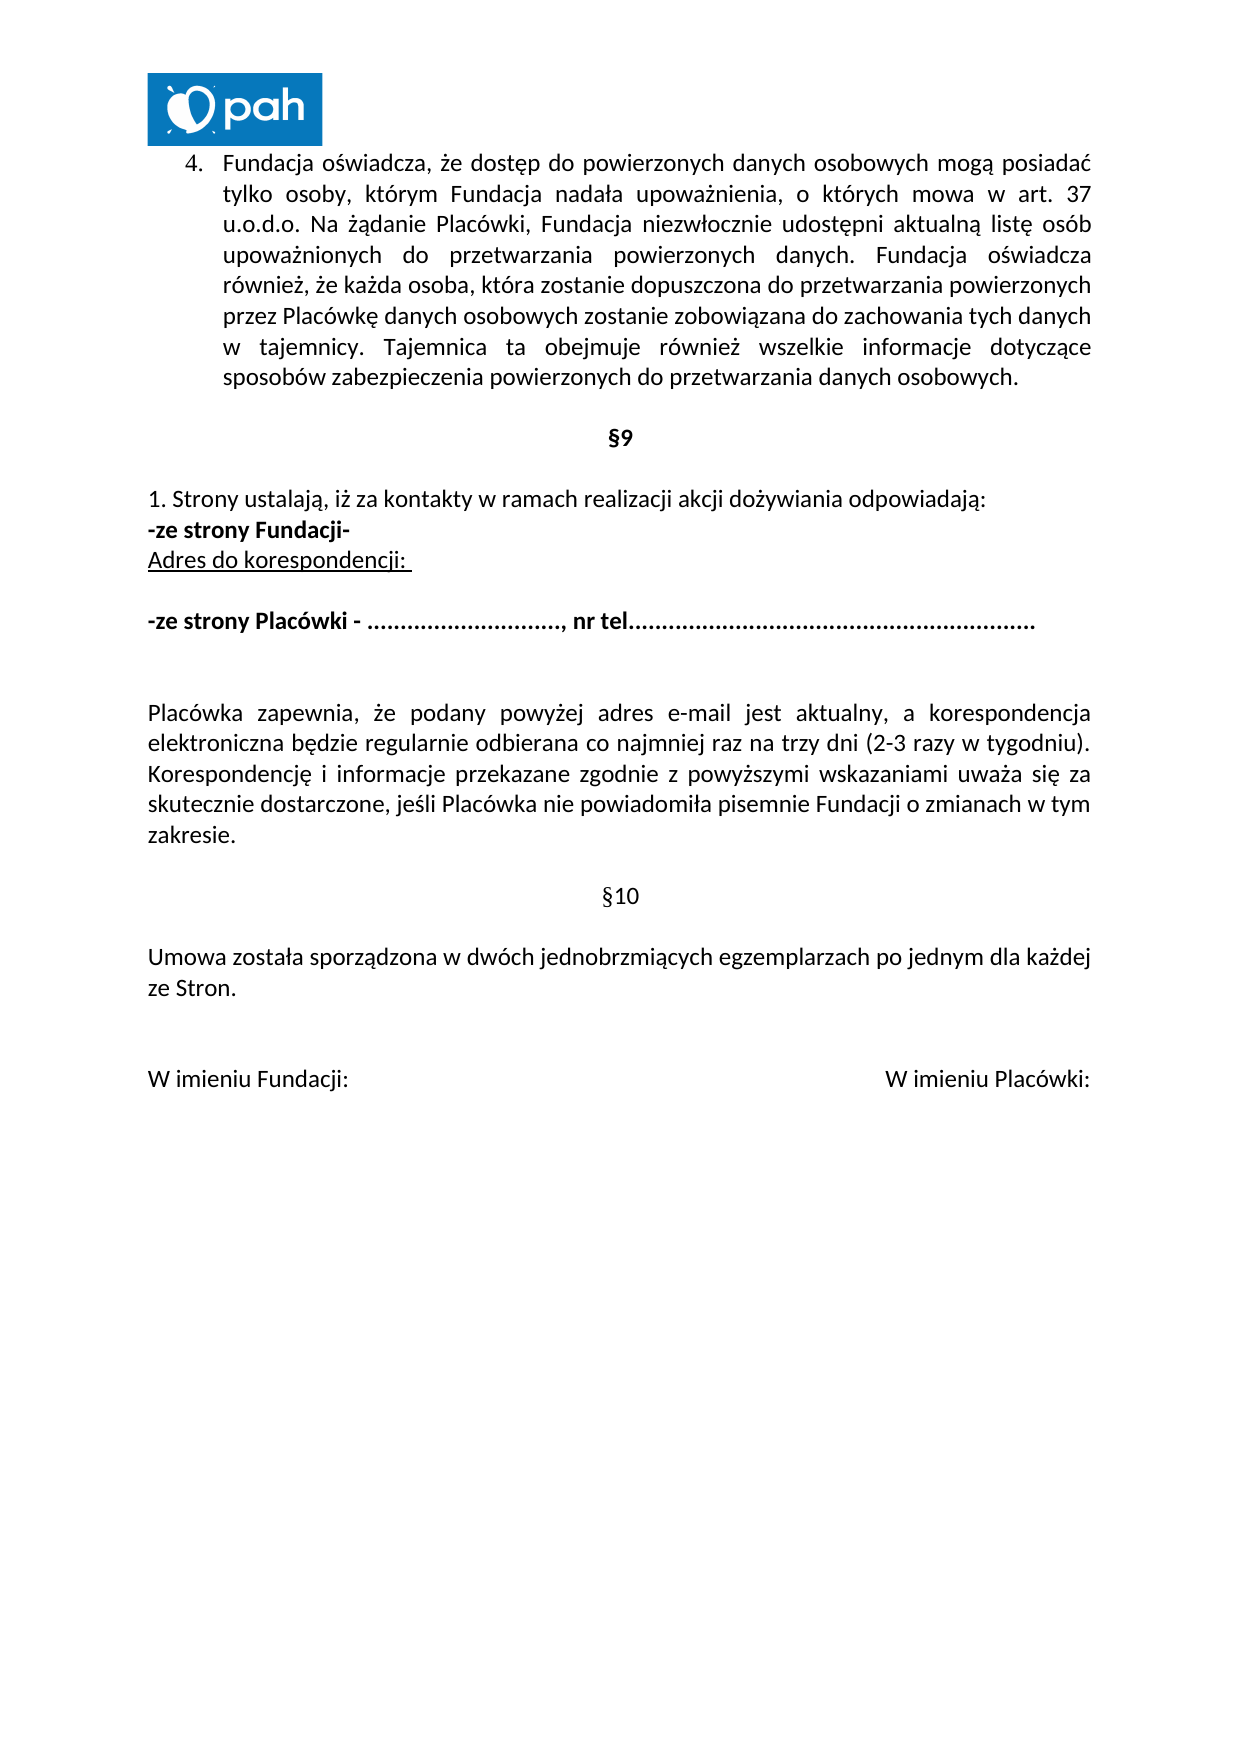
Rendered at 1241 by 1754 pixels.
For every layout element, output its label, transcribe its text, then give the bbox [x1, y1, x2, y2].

text 1. Strony ustalają, iż za kontakty w ramach realizacji akcji dożywiania odpowiadają: [148, 483, 1093, 514]
text Umowa została sporządzona w dwóch jednobrzmiących egzemplarzach po jednym dla każdej ze Stron. [148, 941, 1093, 1002]
list Fundacja oświadcza, że dostęp do powierzonych danych osobowych mogą posiadać tylko osoby, którym Fundacja nadała upoważnienia, o których mowa w art. 37 u.o.d.o. Na żądanie Placówki, Fundacja niezwłocznie udostępni aktualną listę osób upoważnionych do przetwarzania powierzonych danych. Fundacja oświadcza również, że każda osoba, która zostanie dopuszczona do przetwarzania powierzonych przez Placówkę danych osobowych zostanie zobowiązana do zachowania tych danych w tajemnicy. Tajemnica ta obejmuje również wszelkie informacje dotyczące sposobów zabezpieczenia powierzonych do przetwarzania danych osobowych. [185, 148, 1093, 392]
text -ze strony Fundacji- [148, 514, 1093, 544]
text 10 [148, 880, 1093, 911]
text -ze strony Placówki - ............................., nr tel............................................................. [148, 605, 1093, 636]
text §9 [148, 422, 1093, 453]
text Adres do korespondencji: [148, 544, 1093, 575]
text W imieniu Fundacji: W imieniu Placówki: [148, 1063, 1093, 1094]
text Placówka zapewnia, że podany powyżej adres e-mail jest aktualny, a korespondencja elektroniczna będzie regularnie odbierana co najmniej raz na trzy dni (2-3 razy w tygodniu). Korespondencję i informacje przekazane zgodnie z powyższymi wskazaniami uważa się za skutecznie dostarczone, jeśli Placówka nie powiadomiła pisemnie Fundacji o zmianach w tym zakresie. [148, 697, 1093, 849]
